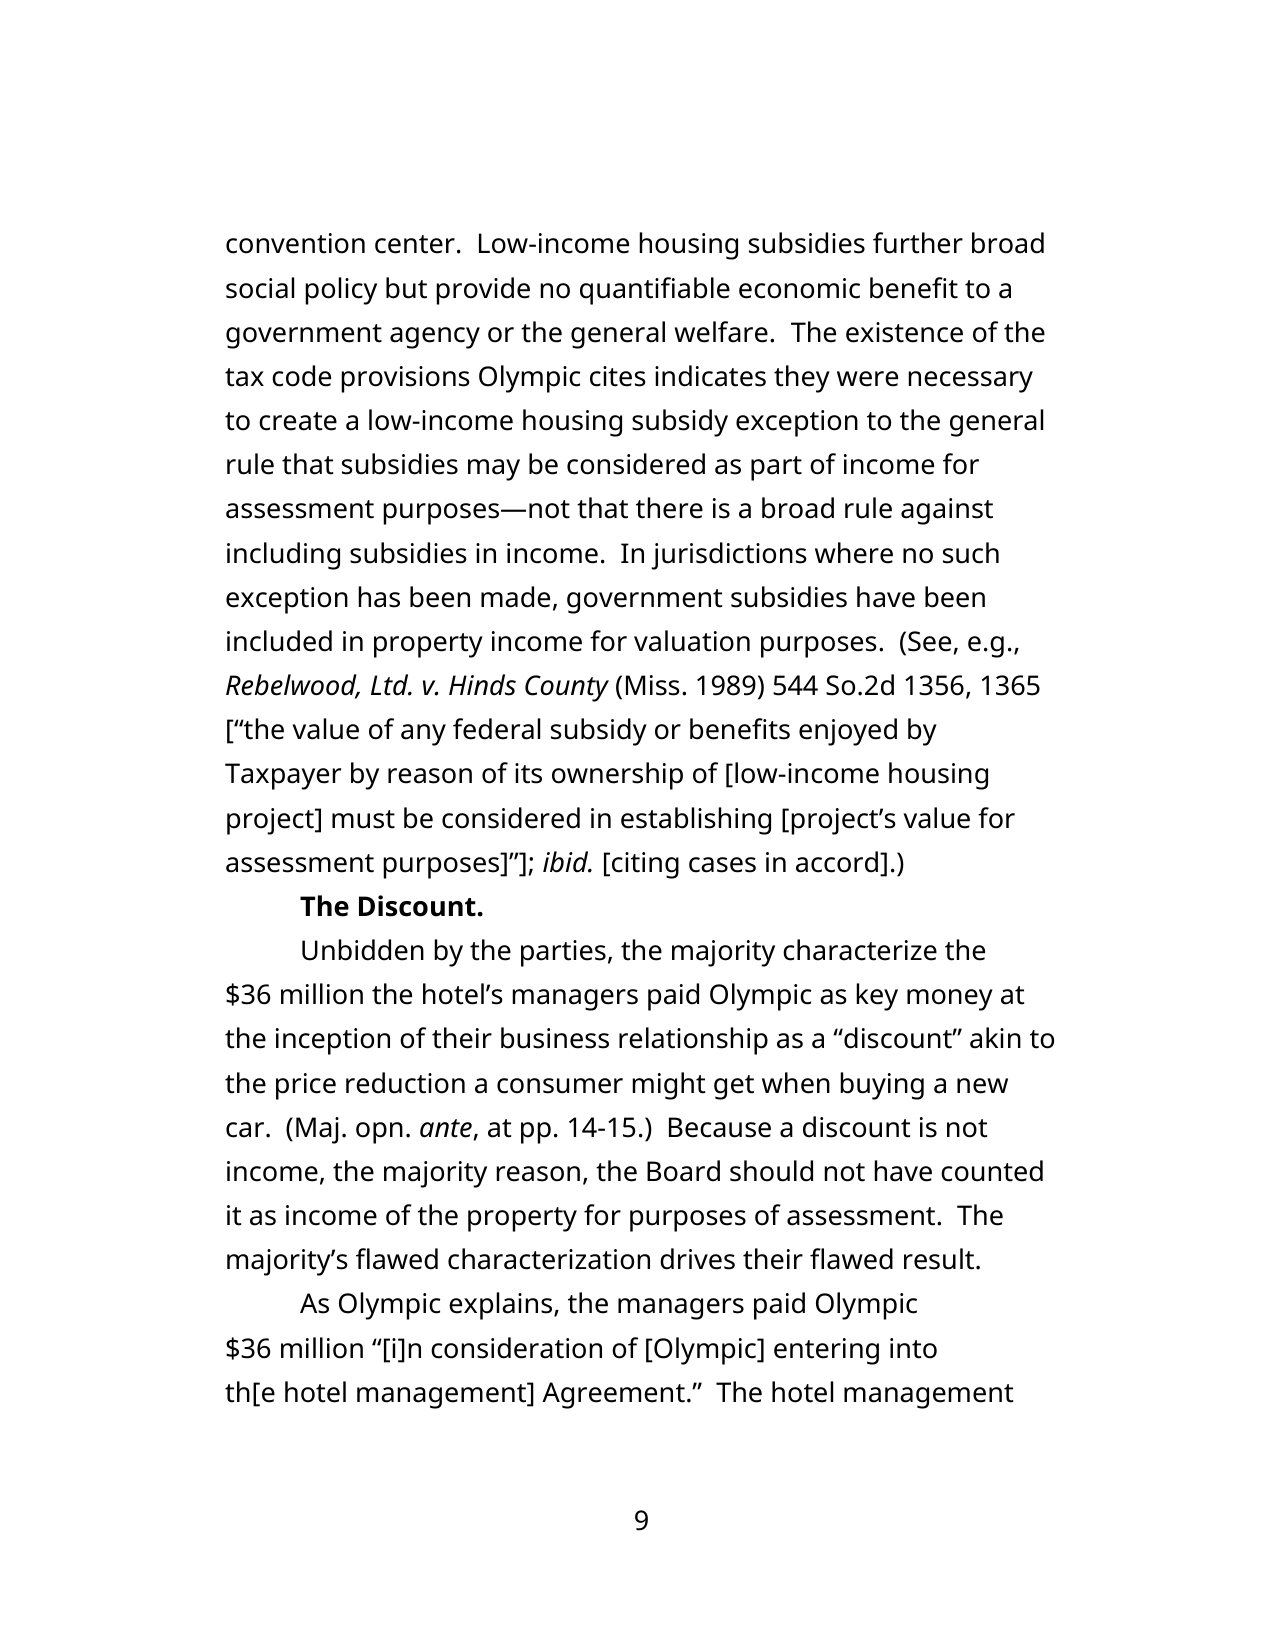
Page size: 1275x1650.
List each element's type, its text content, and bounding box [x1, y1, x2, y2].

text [225, 225, 1057, 880]
text The Discount. [225, 887, 1057, 924]
text Unbidden by the parties, the majority characterize the $36 million the hotel’s managers paid Olympic as key money at the inception of their business relationship as a “discount” akin to the price reduction a consumer might get when buying a new car. (Maj. opn. ante, at pp. 14-15.) Because a discount is not income, the majority reason, the Board should not have counted it as income of the property for purposes of assessment. The majority’s flawed characterization drives their flawed result. [225, 932, 1057, 1278]
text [225, 1285, 1057, 1410]
